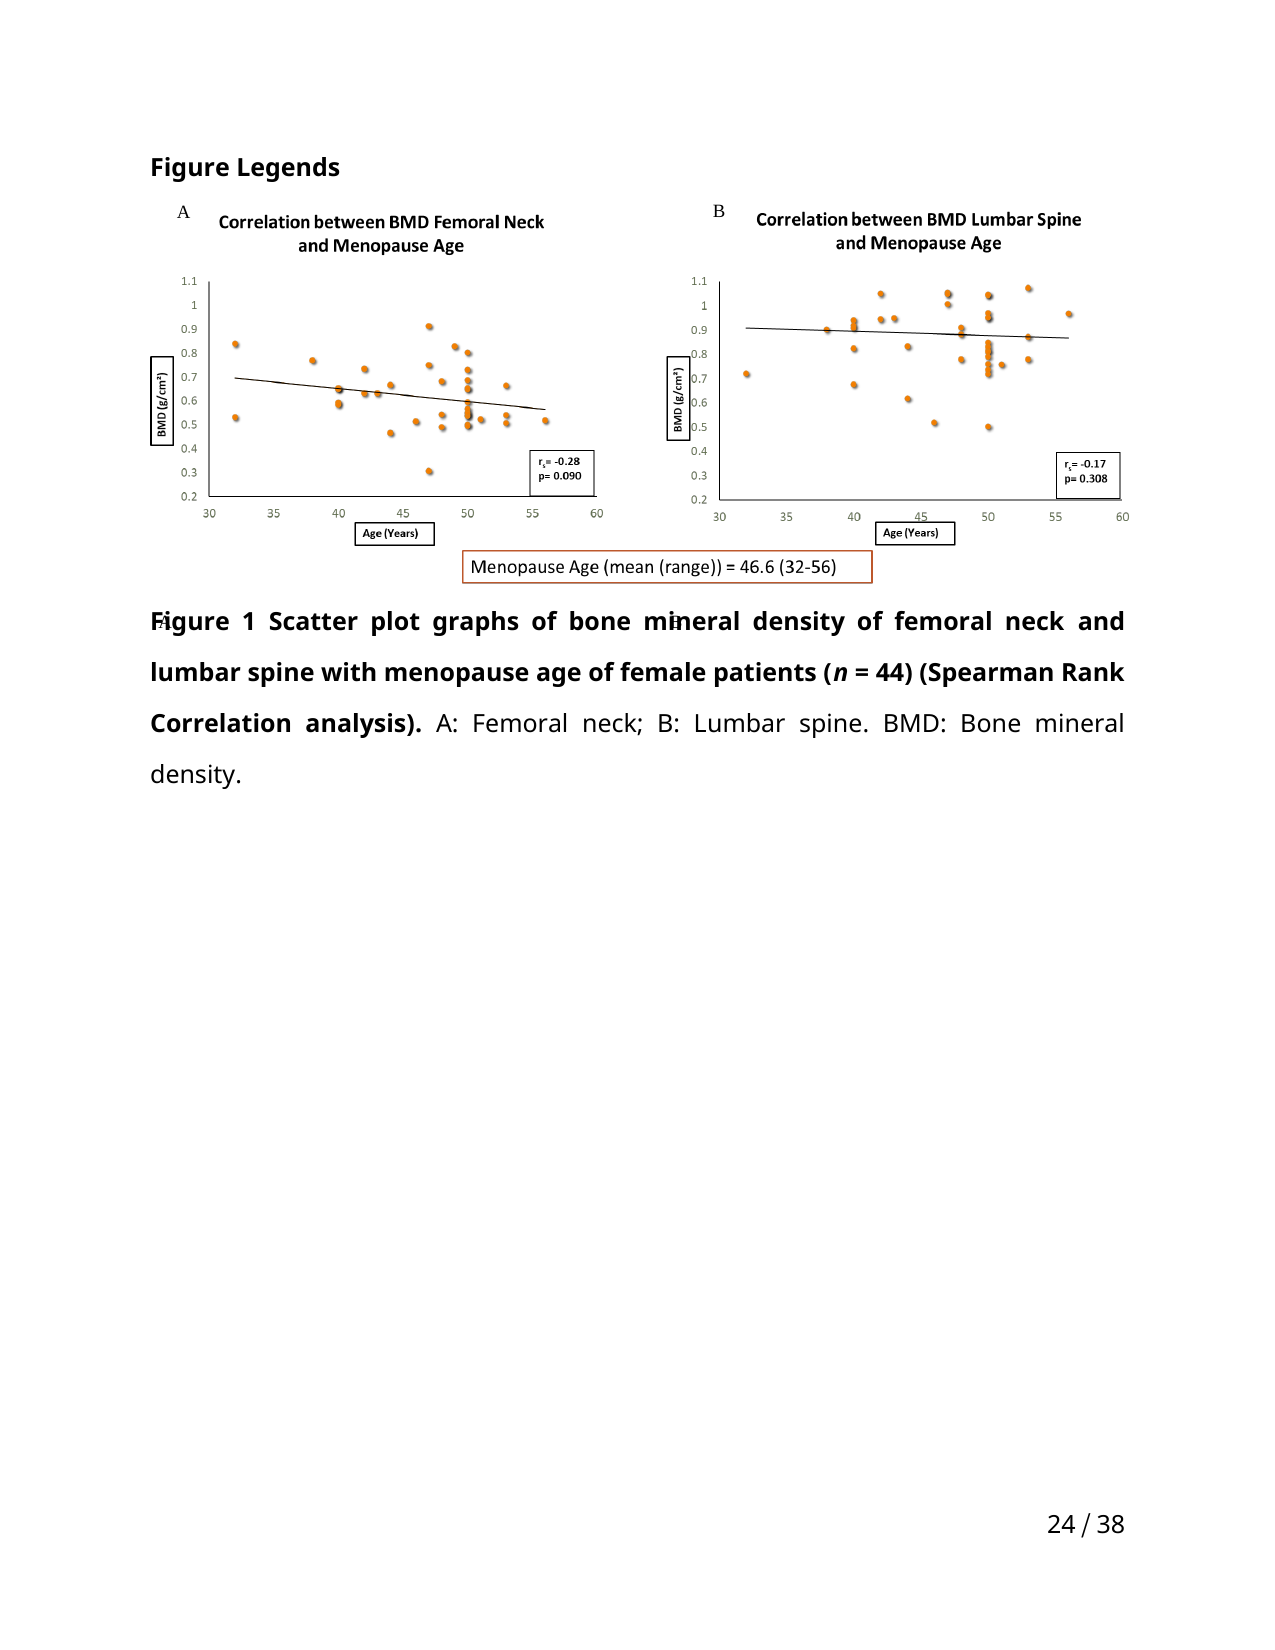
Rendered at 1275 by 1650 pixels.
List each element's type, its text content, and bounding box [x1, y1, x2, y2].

text Figure Legends [150, 150, 1125, 184]
picture [150, 201, 1139, 590]
text Figure 1 Scatter plot graphs of bone mineral density of femoral neck and lumbar spine with menopause age of female patients (n = 44) (Spearman Rank Correlation analysis). A: Femoral neck; B: Lumbar spine. BMD: Bone mineral density. [150, 603, 1125, 791]
